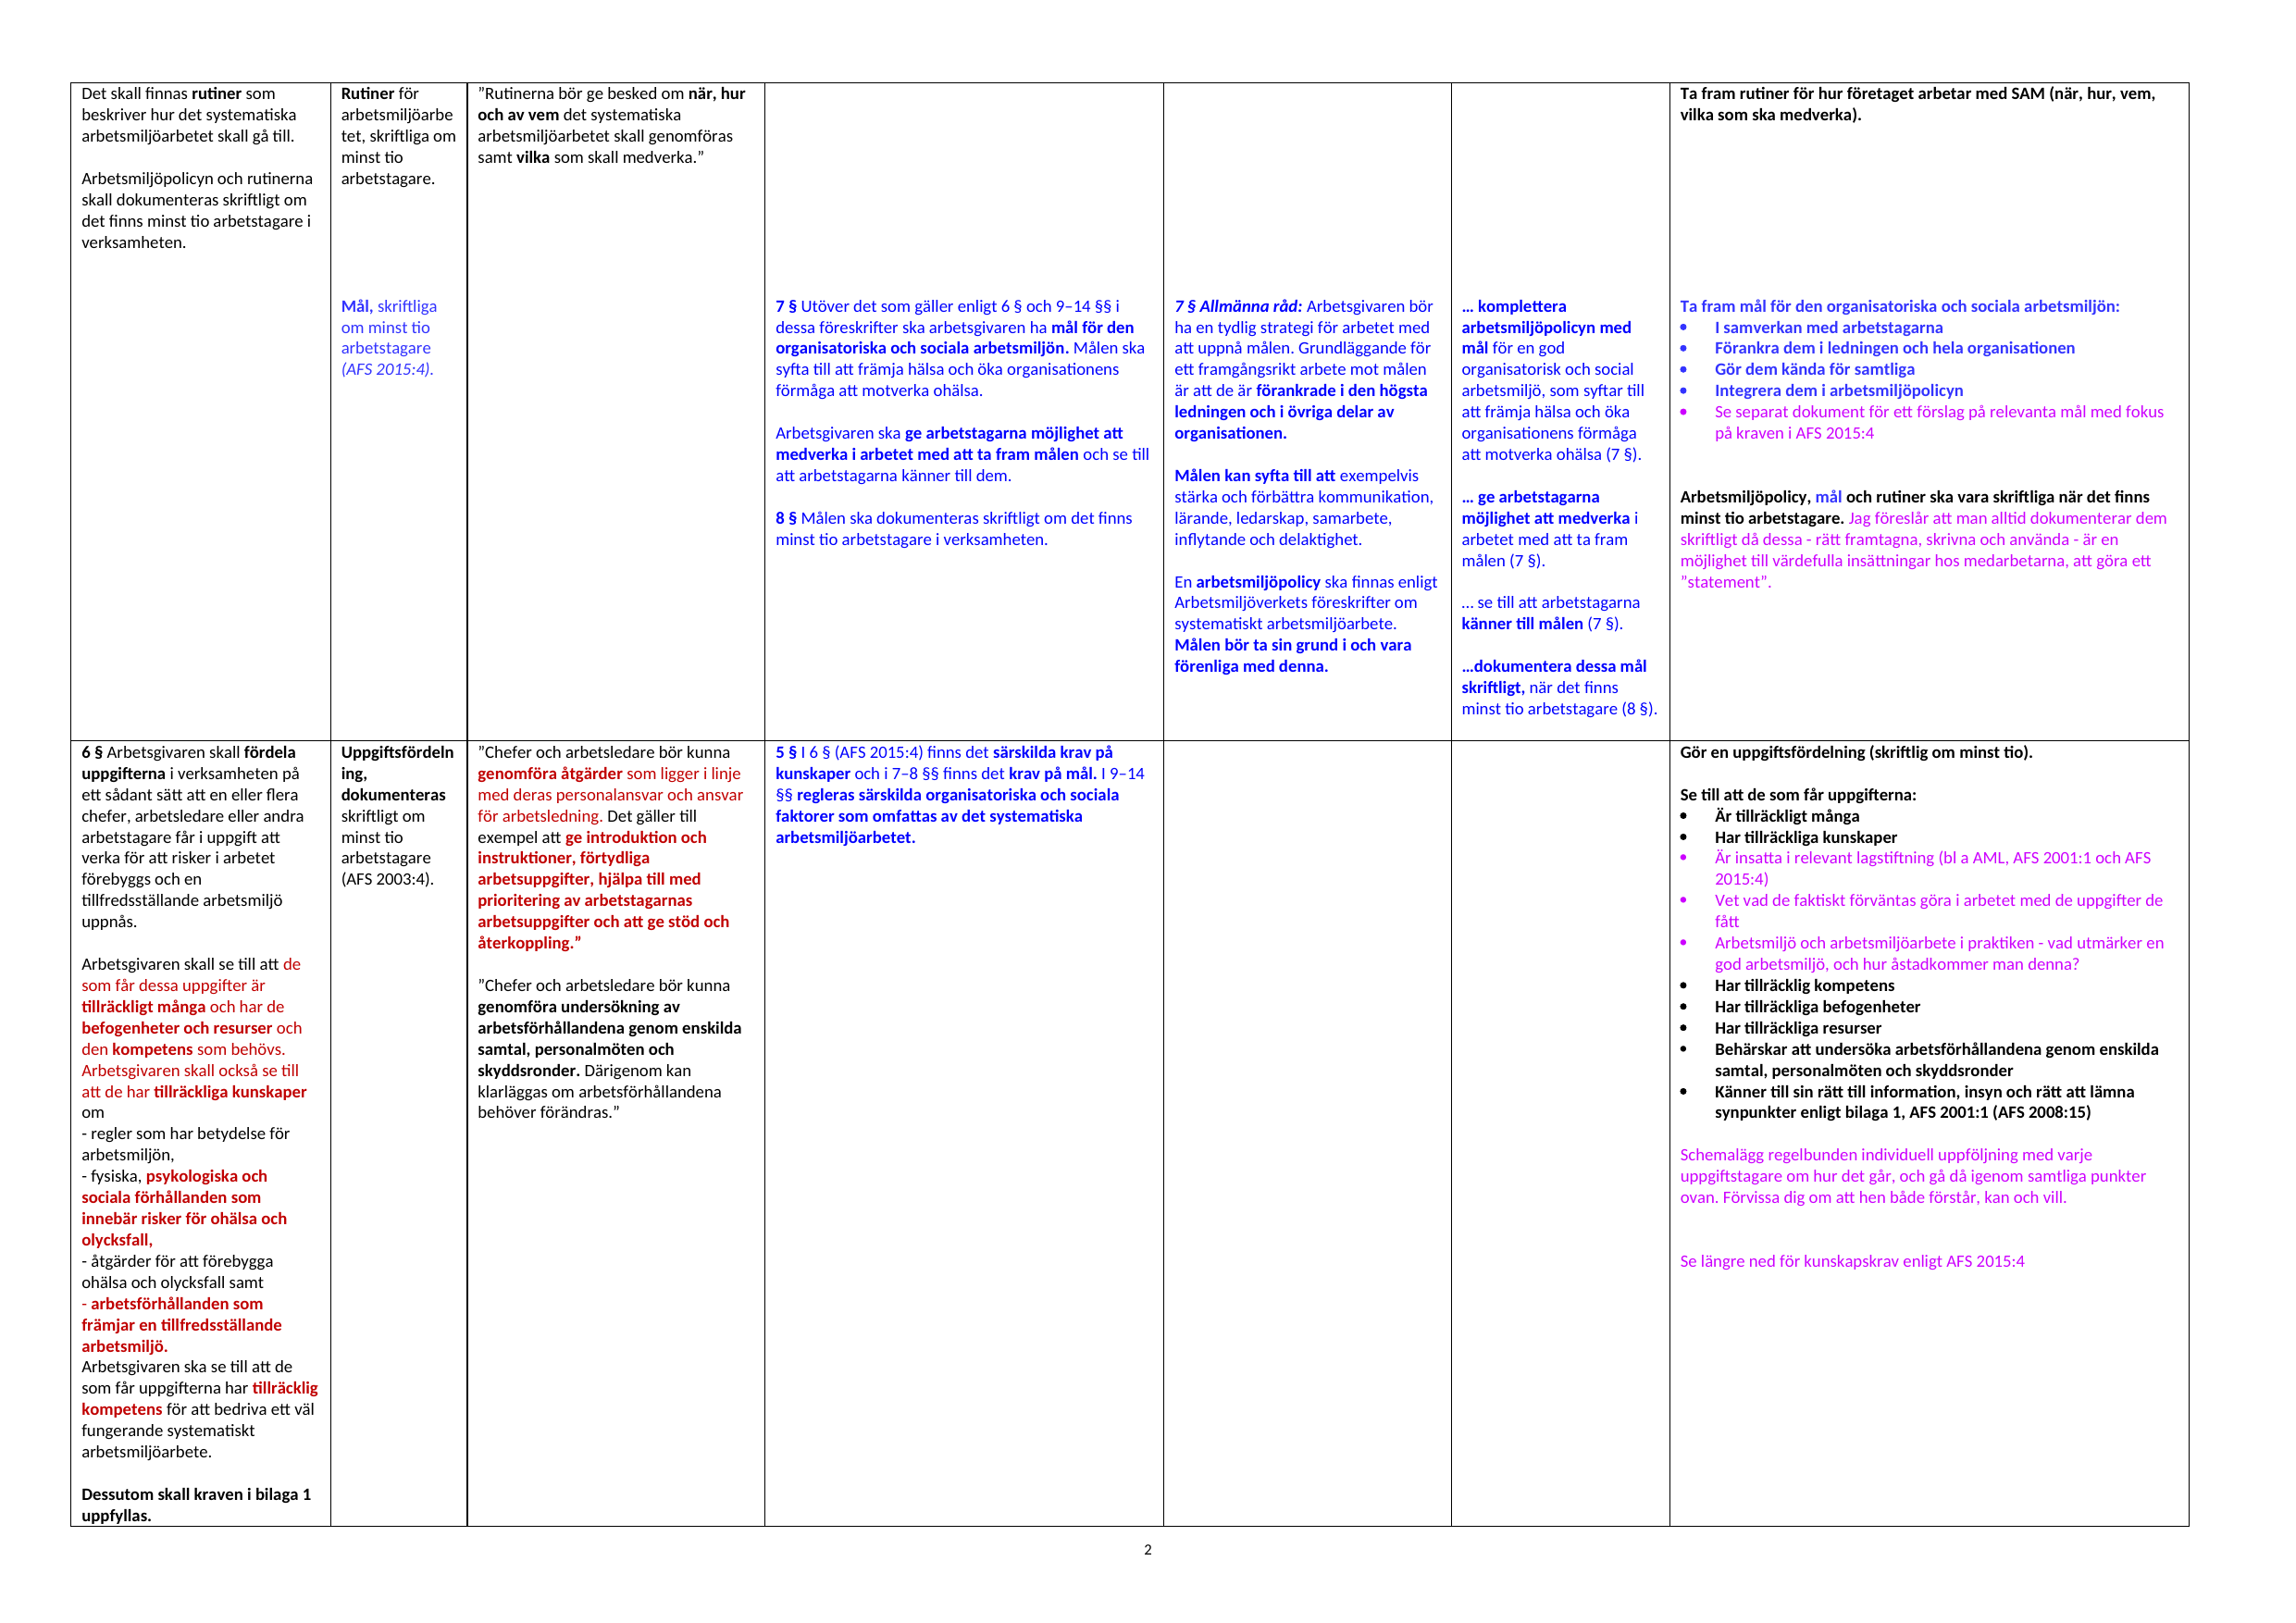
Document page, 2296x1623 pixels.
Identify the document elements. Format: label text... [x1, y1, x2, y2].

table_cell [1452, 741, 1669, 1526]
table_cell Uppgiftsfördelning, dokumenteras skriftligt om minst tio arbetstagare (AFS 2003:4). [331, 741, 466, 1526]
table_cell Gör en uppgiftsfördelning (skriftlig om minst tio). Se till att de som får uppgifterna: Är tillräckligt många Har tillräckliga kunskaper Är insatta i relevant lagstiftning (bl a AML, AFS 2001:1 och AFS 2015:4) Vet vad de faktiskt förväntas göra i arbetet med de uppgifter de fått Arbetsmiljö och arbetsmiljöarbete i praktiken - vad utmärker en god arbetsmiljö, och hur åstadkommer man denna? Har tillräcklig kompetens Har tillräckliga befogenheter Har tillräckliga resurser Behärskar att undersöka arbetsförhållandena genom enskilda samtal, personalmöten och skyddsronder Känner till sin rätt till information, insyn och rätt att lämna synpunkter enligt bilaga 1, AFS 2001:1 (AFS 2008:15) Schemalägg regelbunden individuell uppföljning med varje uppgiftstagare om hur det går, och gå då igenom samtliga punkter ovan. Förvissa dig om att hen både förstår, kan och vill. Se längre ned för kunskapskrav enligt AFS 2015:4 [1670, 741, 2189, 1526]
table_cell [71, 83, 330, 740]
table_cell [468, 83, 764, 740]
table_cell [765, 83, 1163, 740]
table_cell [1452, 83, 1669, 740]
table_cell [1164, 83, 1451, 740]
table_cell ”Chefer och arbetsledare bör kunna genomföra åtgärder som ligger i linje med deras personalansvar och ansvar för arbetsledning. Det gäller till exempel att ge introduktion och instruktioner, förtydliga arbetsuppgifter, hjälpa till med prioritering av arbetstagarnas arbetsuppgifter och att ge stöd och återkoppling.” ”Chefer och arbetsledare bör kunna genomföra undersökning av arbetsförhållandena genom enskilda samtal, personalmöten och skyddsronder. Därigenom kan klarläggas om arbetsförhållandena behöver förändras.” [468, 741, 764, 1526]
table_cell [331, 83, 466, 740]
table_cell [1164, 741, 1451, 1526]
table_cell 5 § I 6 § (AFS 2015:4) finns det särskilda krav på kunskaper och i 7–8 §§ finns det krav på mål. I 9–14 §§ regleras särskilda organisatoriska och sociala faktorer som omfattas av det systematiska arbetsmiljöarbetet. [765, 741, 1163, 1526]
table_cell 6 § Arbetsgivaren skall fördela uppgifterna i verksamheten på ett sådant sätt att en eller flera chefer, arbetsledare eller andra arbetstagare får i uppgift att verka för att risker i arbetet förebyggs och en tillfredsställande arbetsmiljö uppnås. Arbetsgivaren skall se till att de som får dessa uppgifter är tillräckligt många och har de befogenheter och resurser och den kompetens som behövs. Arbetsgivaren skall också se till att de har tillräckliga kunskaper om - regler som har betydelse för arbetsmiljön, - fysiska, psykologiska och sociala förhållanden som innebär risker för ohälsa och olycksfall, - åtgärder för att förebygga ohälsa och olycksfall samt - arbetsförhållanden som främjar en tillfredsställande arbetsmiljö. Arbetsgivaren ska se till att de som får uppgifterna har tillräcklig kompetens för att bedriva ett väl fungerande systematiskt arbetsmiljöarbete. Dessutom skall kraven i bilaga 1 uppfyllas. [71, 741, 330, 1526]
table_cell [1670, 83, 2189, 740]
